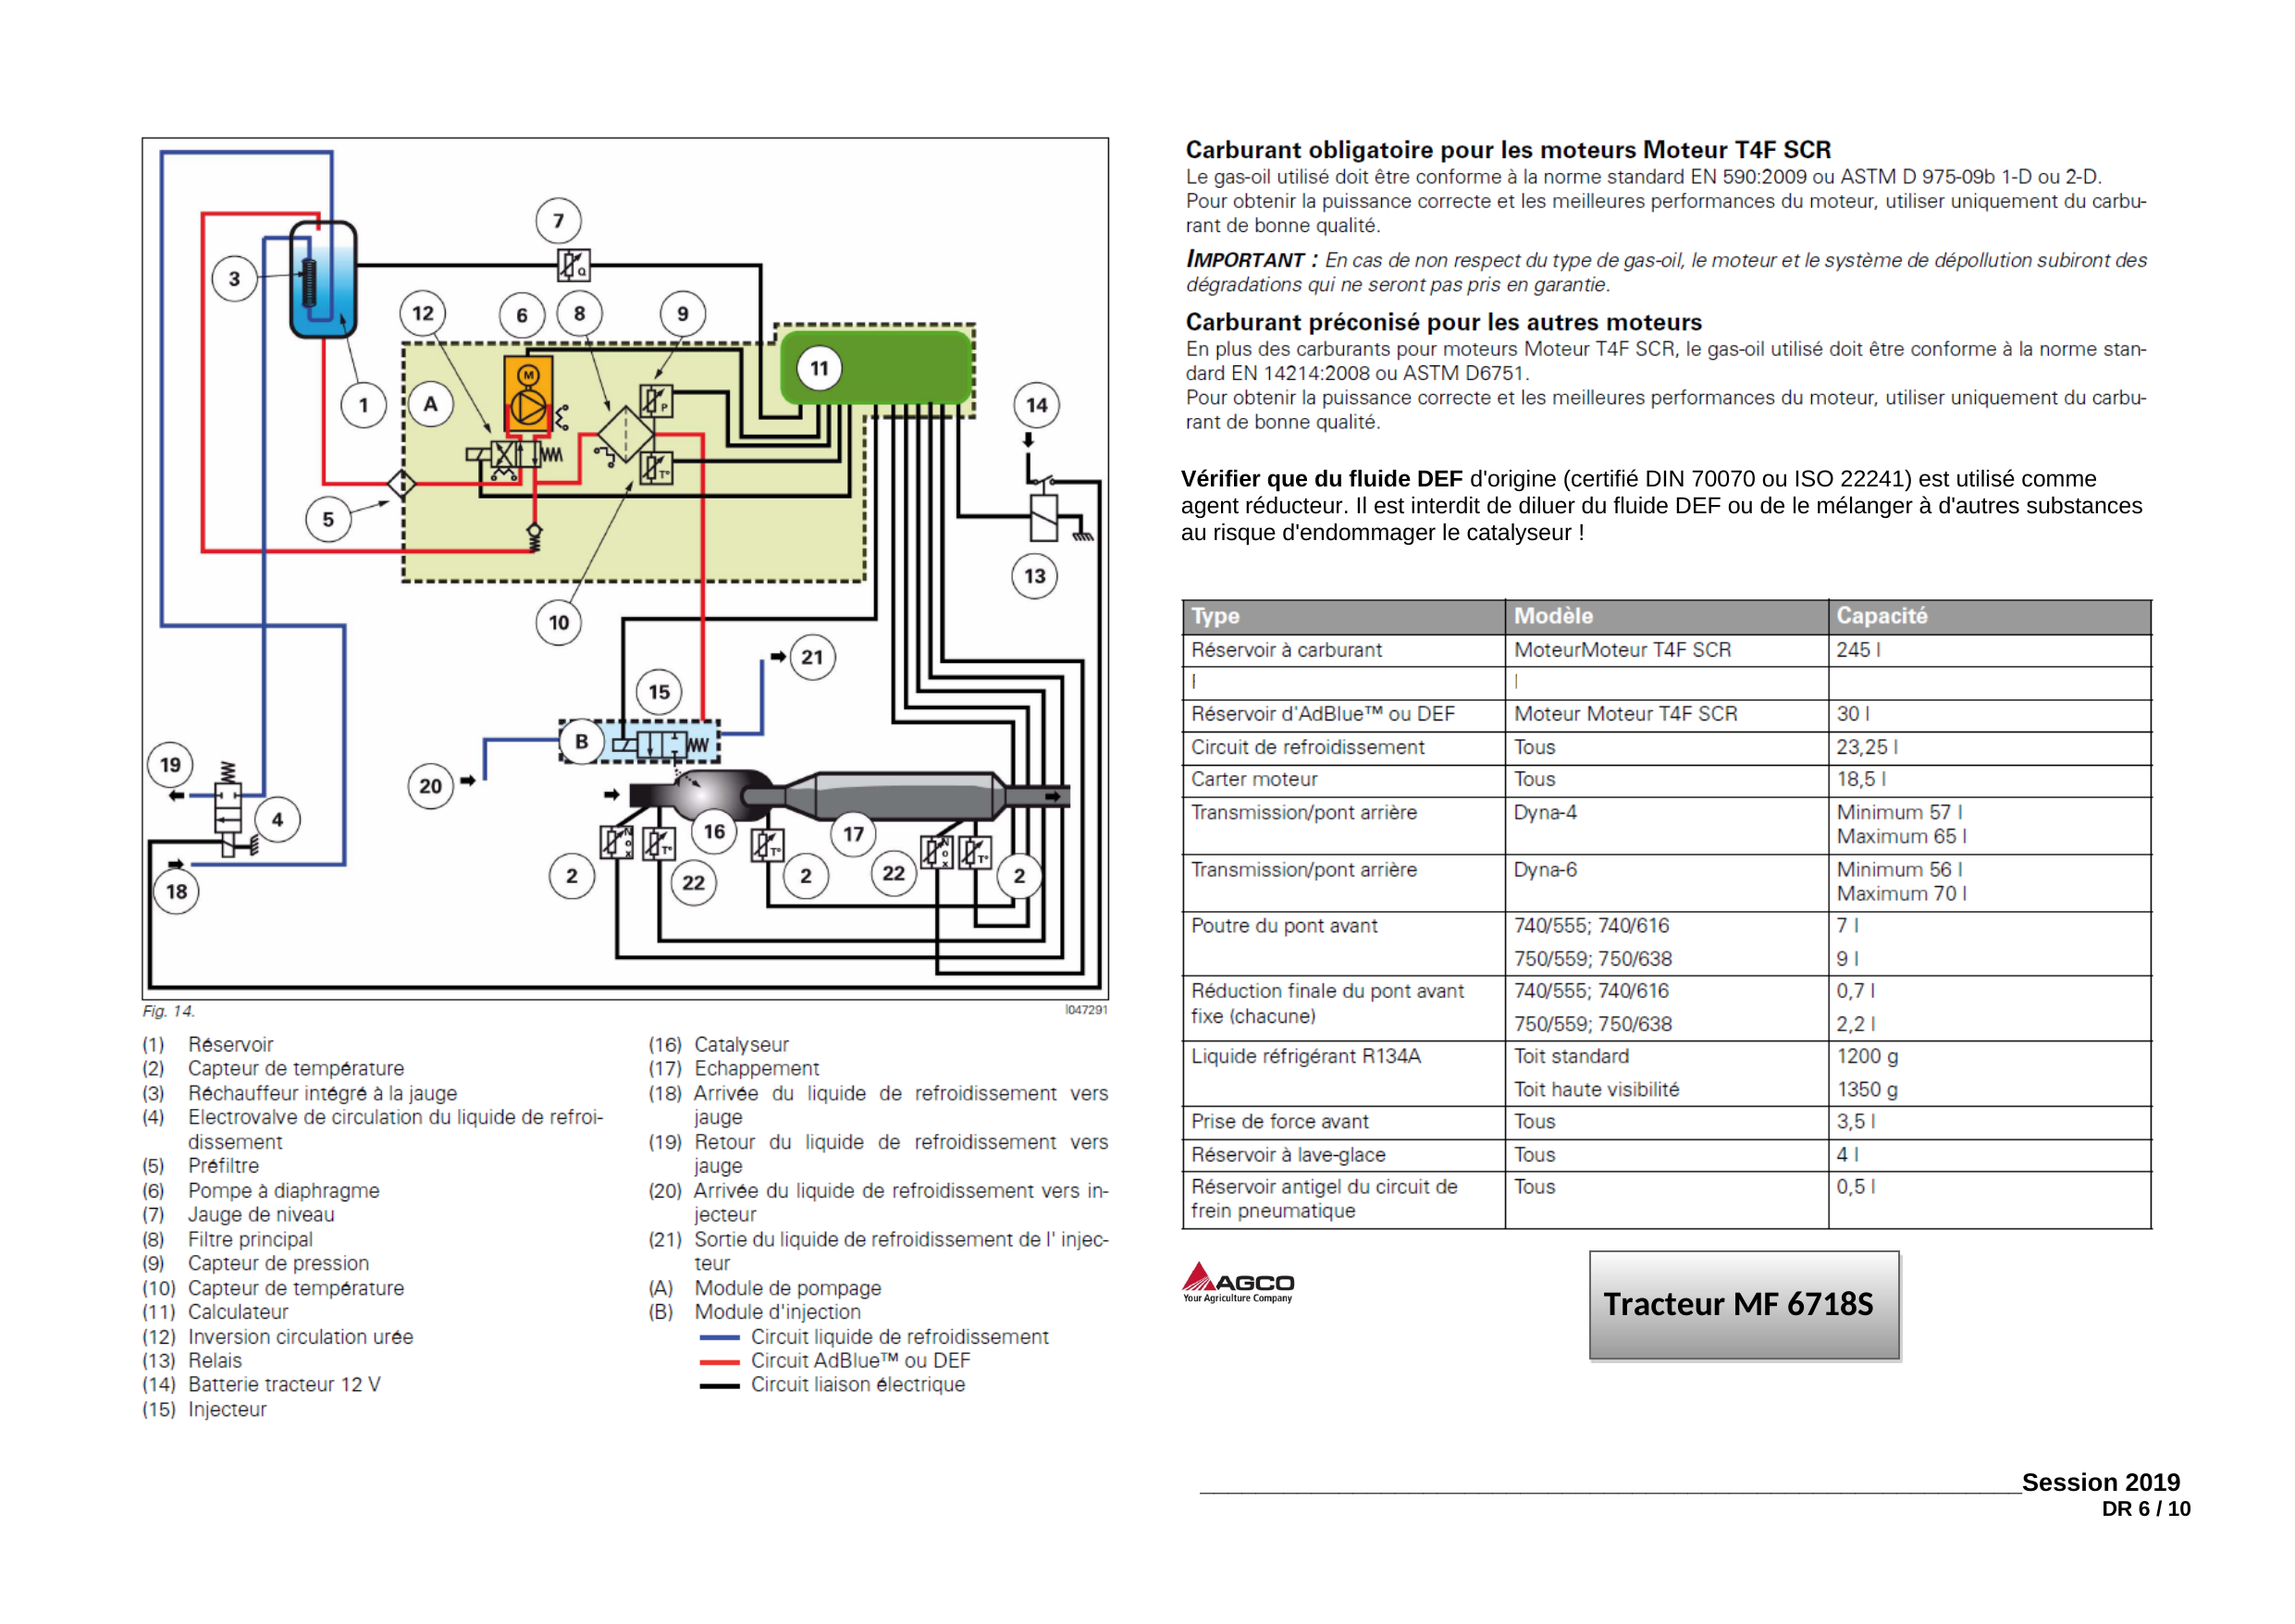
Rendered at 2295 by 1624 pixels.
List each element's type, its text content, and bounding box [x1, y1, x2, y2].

picture [1180, 1258, 1296, 1307]
text DR 6 / 10 [1181, 1496, 2191, 1520]
text ___________________________________________________________Session 2019 [1181, 1468, 2200, 1496]
text Vérifier que du fluide DEF d'origine (certifié DIN 70070 ou ISO 22241) est utilisé comme agent réducteur. Il est interdit de diluer du fluide DEF ou de le mélanger à d'autres substances au risque d'endommager le catalyseur ! [1181, 465, 2157, 545]
